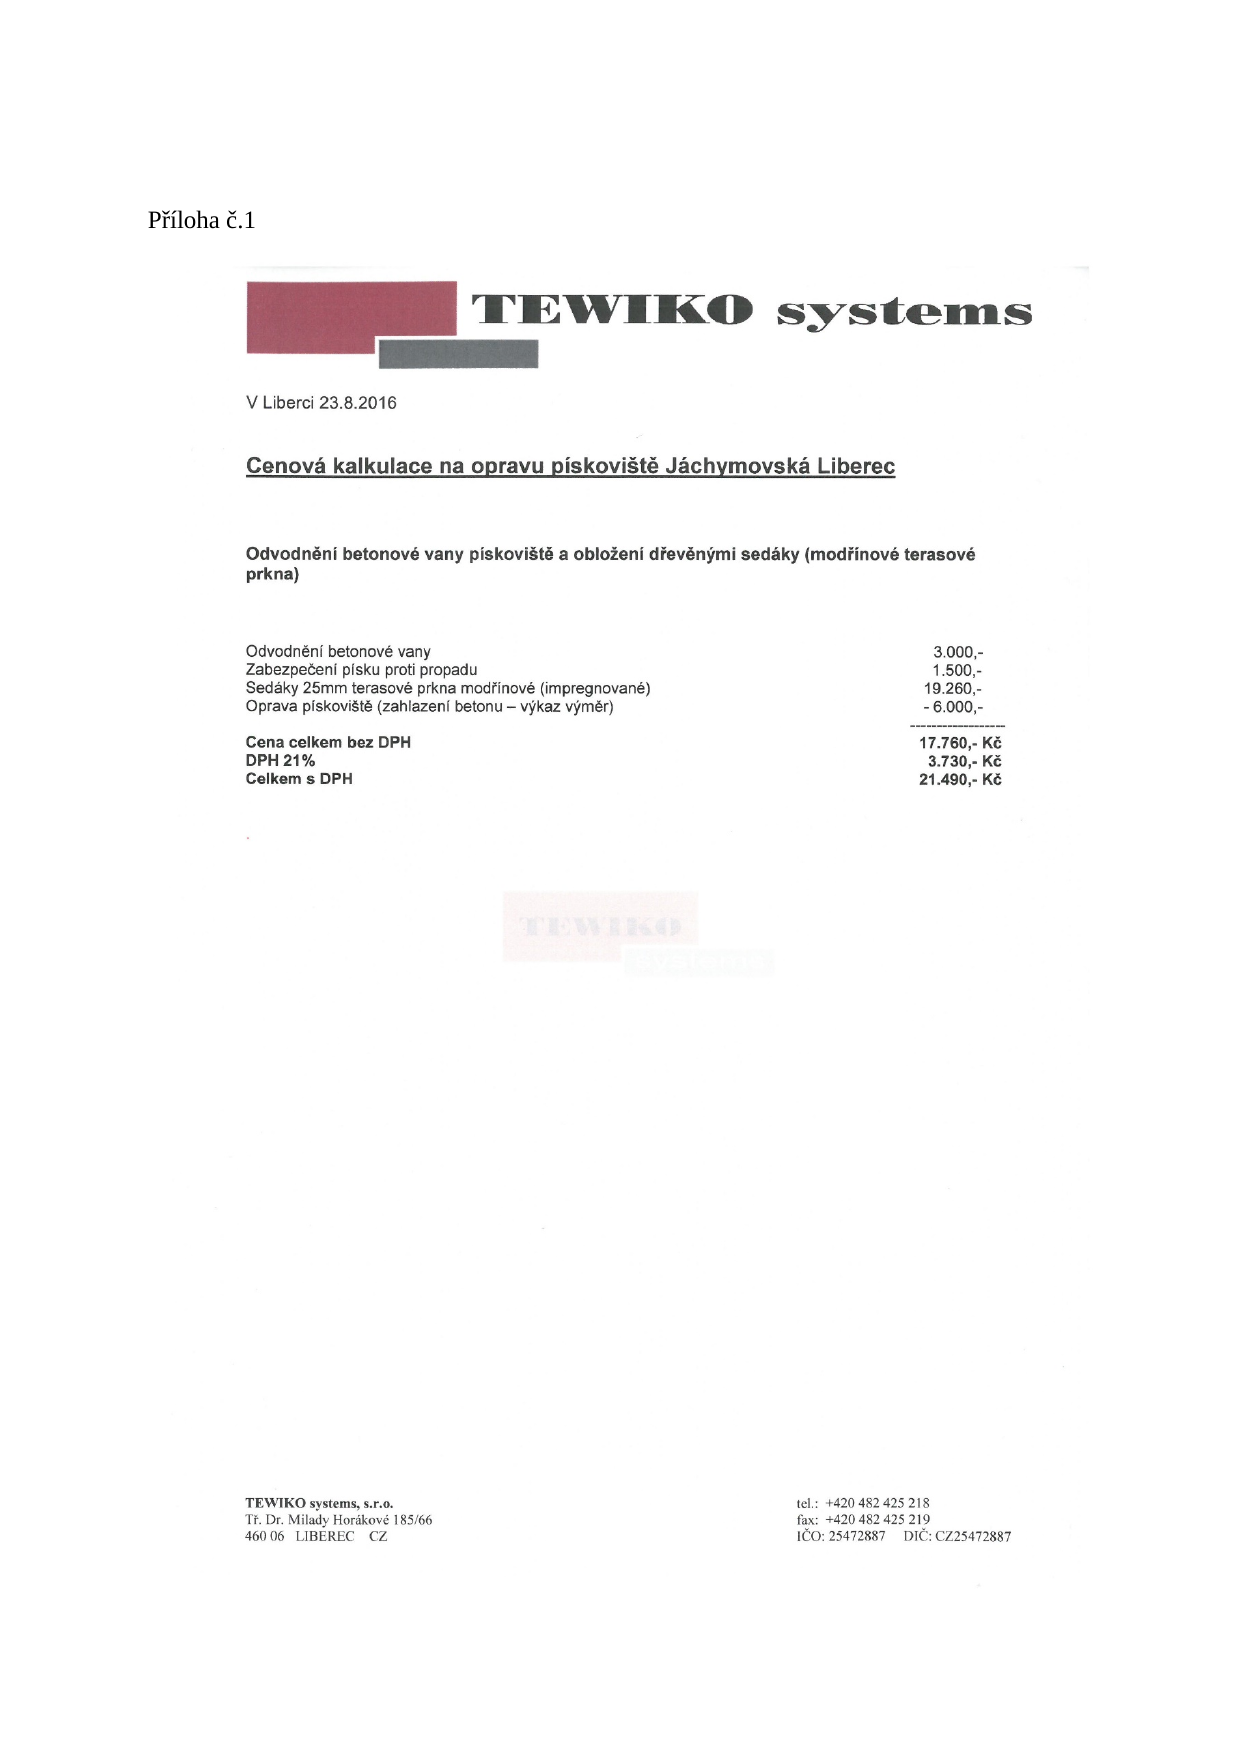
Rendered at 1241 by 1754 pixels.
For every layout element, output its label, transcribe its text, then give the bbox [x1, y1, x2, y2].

text Příloha č.1 [148, 205, 1093, 234]
picture [147, 262, 1093, 1598]
